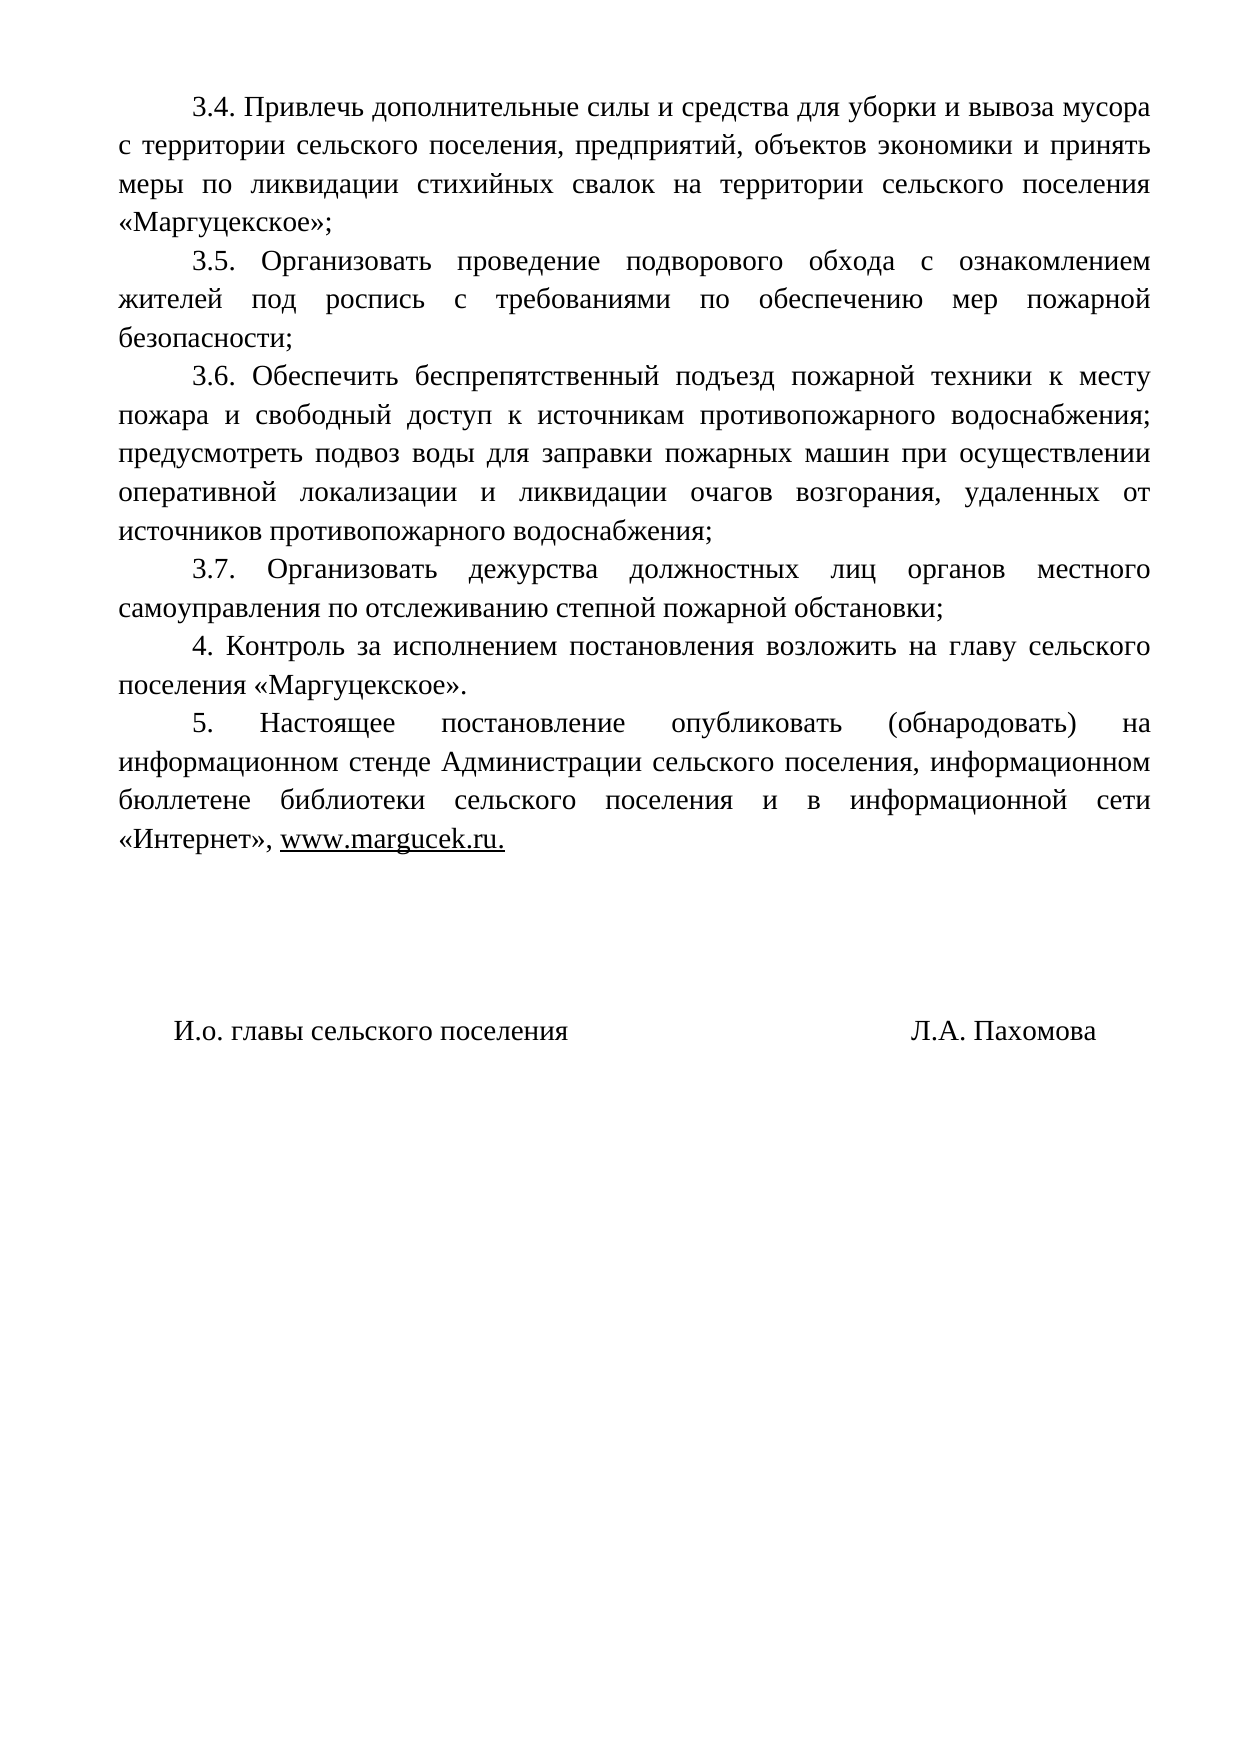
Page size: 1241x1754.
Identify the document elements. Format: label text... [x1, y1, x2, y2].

title 3.4. Привлечь дополнительные силы и средства для уборки и вывоза мусора с территории сельского поселения, предприятий, объектов экономики и принять меры по ликвидации стихийных свалок на территории сельского поселения «Маргуцекское»; [118, 89, 1152, 238]
title 3.6. Обеспечить беспрепятственный подъезд пожарной техники к месту пожара и свободный доступ к источникам противопожарного водоснабжения; предусмотреть подвоз воды для заправки пожарных машин при осуществлении оперативной локализации и ликвидации очагов возгорания, удаленных от источников противопожарного водоснабжения; [118, 358, 1152, 546]
title 4. Контроль за исполнением постановления возложить на главу сельского поселения «Маргуцекское». [118, 628, 1152, 700]
title 3.7. Организовать дежурства должностных лиц органов местного самоуправления по отслеживанию степной пожарной обстановки; [118, 551, 1152, 623]
title 3.5. Организовать проведение подворового обхода с ознакомлением жителей под роспись с требованиями по обеспечению мер пожарной безопасности; [118, 243, 1152, 353]
title 5. Настоящее постановление опубликовать (обнародовать) на информационном стенде Администрации сельского поселения, информационном бюллетене библиотеки сельского поселения и в информационной сети «Интернет», www.margucek.ru. [118, 705, 1152, 854]
text И.о. главы сельского поселения Л.А. Пахомова [118, 1013, 1152, 1047]
